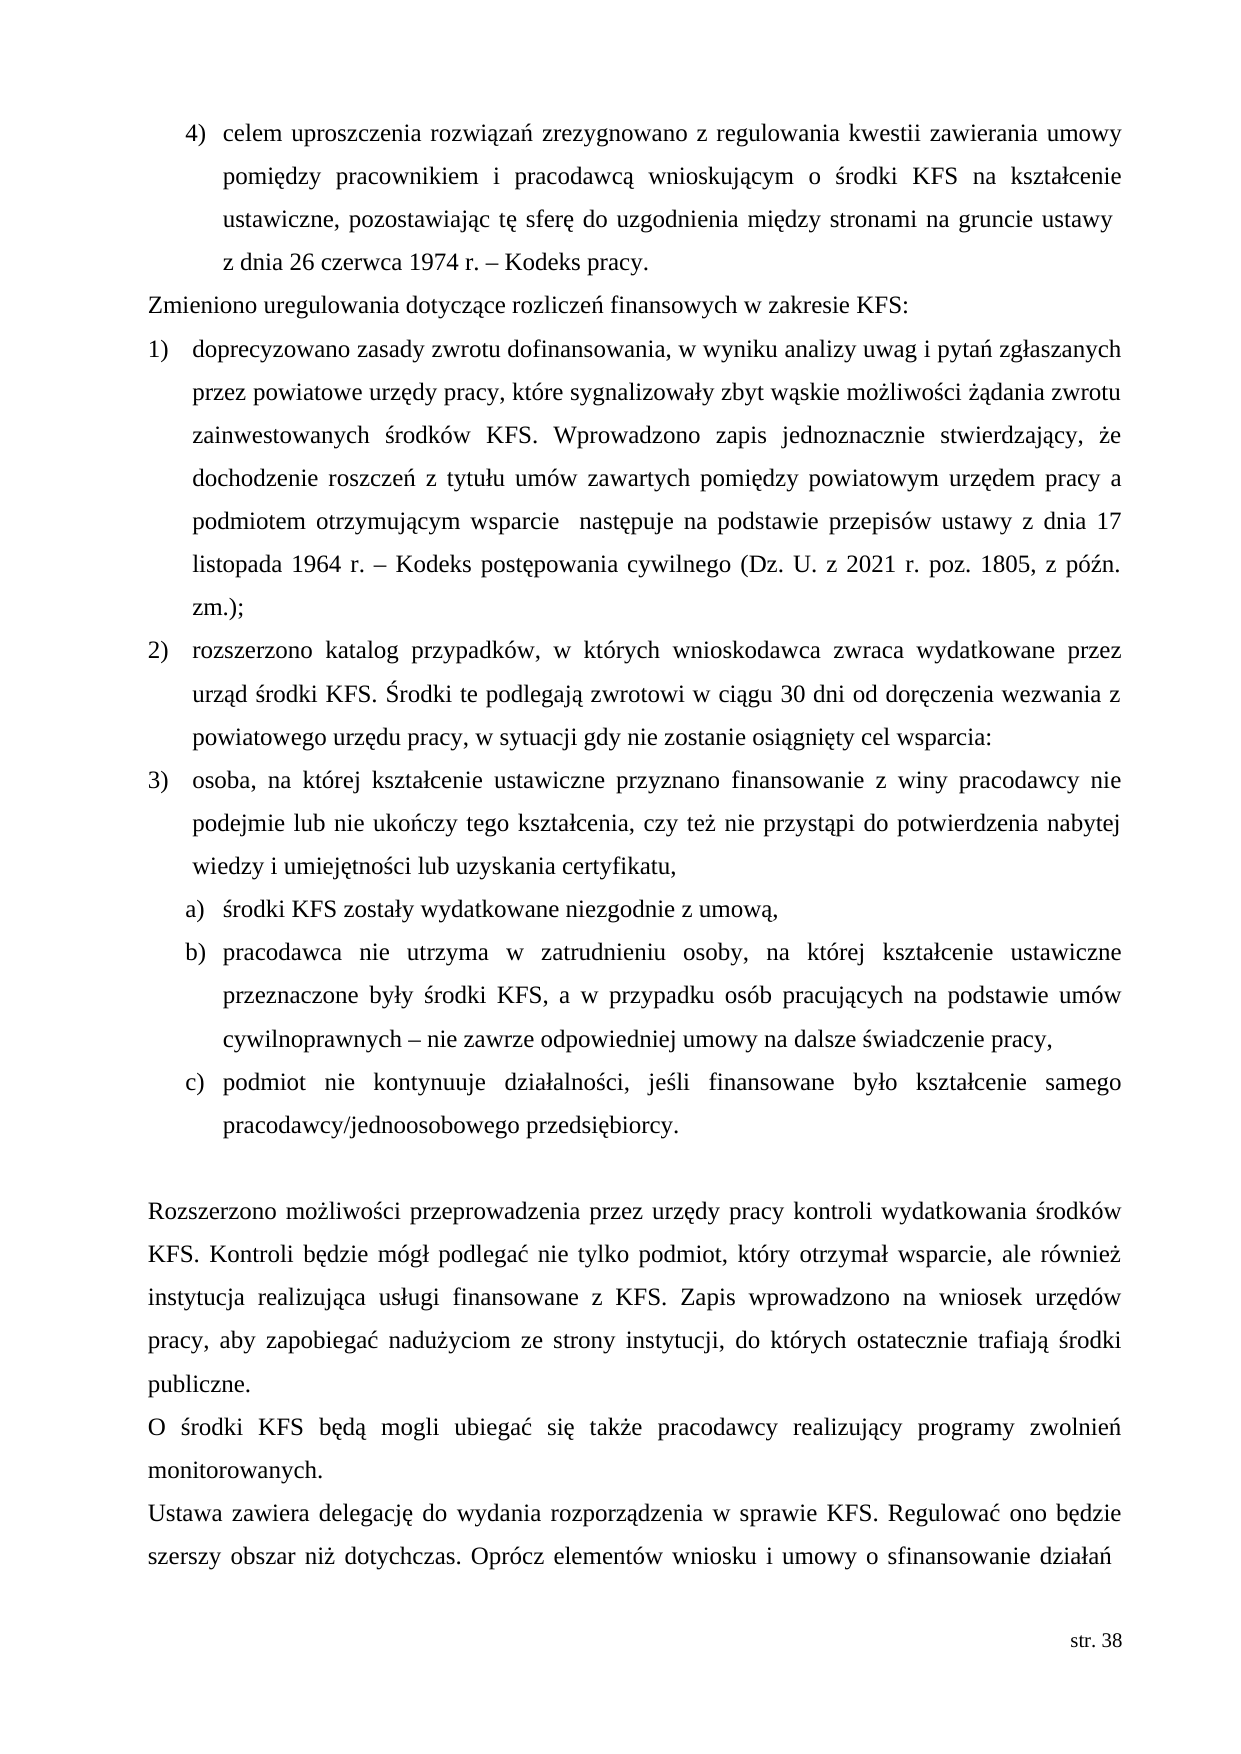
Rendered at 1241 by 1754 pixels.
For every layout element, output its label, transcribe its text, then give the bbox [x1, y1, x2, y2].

list podmiot nie kontynuuje działalności, jeśli finansowane było kształcenie samego pracodawcy/jednoosobowego przedsiębiorcy. [185, 1067, 1122, 1139]
list rozszerzono katalog przypadków, w których wnioskodawca zwraca wydatkowane przez urząd środki KFS. Środki te podlegają zwrotowi w ciągu 30 dni od doręczenia wezwania z powiatowego urzędu pracy, w sytuacji gdy nie zostanie osiągnięty cel wsparcia: [148, 636, 1122, 751]
text Zmieniono uregulowania dotyczące rozliczeń finansowych w zakresie KFS: [148, 291, 1122, 319]
list doprecyzowano zasady zwrotu dofinansowania, w wyniku analizy uwag i pytań zgłaszanych przez powiatowe urzędy pracy, które sygnalizowały zbyt wąskie możliwości żądania zwrotu zainwestowanych środków KFS. Wprowadzono zapis jednoznacznie stwierdzający, że dochodzenie roszczeń z tytułu umów zawartych pomiędzy powiatowym urzędem pracy a podmiotem otrzymującym wsparcie następuje na podstawie przepisów ustawy z dnia 17 listopada 1964 r. – Kodeks postępowania cywilnego (Dz. U. z 2021 r. poz. 1805, z późn. zm.); [148, 334, 1122, 621]
list celem uproszczenia rozwiązań zrezygnowano z regulowania kwestii zawierania umowy pomiędzy pracownikiem i pracodawcą wnioskującym o środki KFS na kształcenie ustawiczne, pozostawiając tę sferę do uzgodnienia między stronami na gruncie ustawy z dnia 26 czerwca 1974 r. – Kodeks pracy. [185, 118, 1122, 276]
list środki KFS zostały wydatkowane niezgodnie z umową, [185, 894, 1122, 923]
text O środki KFS będą mogli ubiegać się także pracodawcy realizujący programy zwolnień monitorowanych. [148, 1412, 1122, 1484]
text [148, 1498, 1122, 1570]
text Rozszerzono możliwości przeprowadzenia przez urzędy pracy kontroli wydatkowania środków KFS. Kontroli będzie mógł podlegać nie tylko podmiot, który otrzymał wsparcie, ale również instytucja realizująca usługi finansowane z KFS. Zapis wprowadzono na wniosek urzędów pracy, aby zapobiegać nadużyciom ze strony instytucji, do których ostatecznie trafiają środki publiczne. [148, 1196, 1122, 1397]
list osoba, na której kształcenie ustawiczne przyznano finansowanie z winy pracodawcy nie podejmie lub nie ukończy tego kształcenia, czy też nie przystąpi do potwierdzenia nabytej wiedzy i umiejętności lub uzyskania certyfikatu, [148, 765, 1122, 880]
list pracodawca nie utrzyma w zatrudnieniu osoby, na której kształcenie ustawiczne przeznaczone były środki KFS, a w przypadku osób pracujących na podstawie umów cywilnoprawnych – nie zawrze odpowiedniej umowy na dalsze świadczenie pracy, [185, 937, 1122, 1052]
